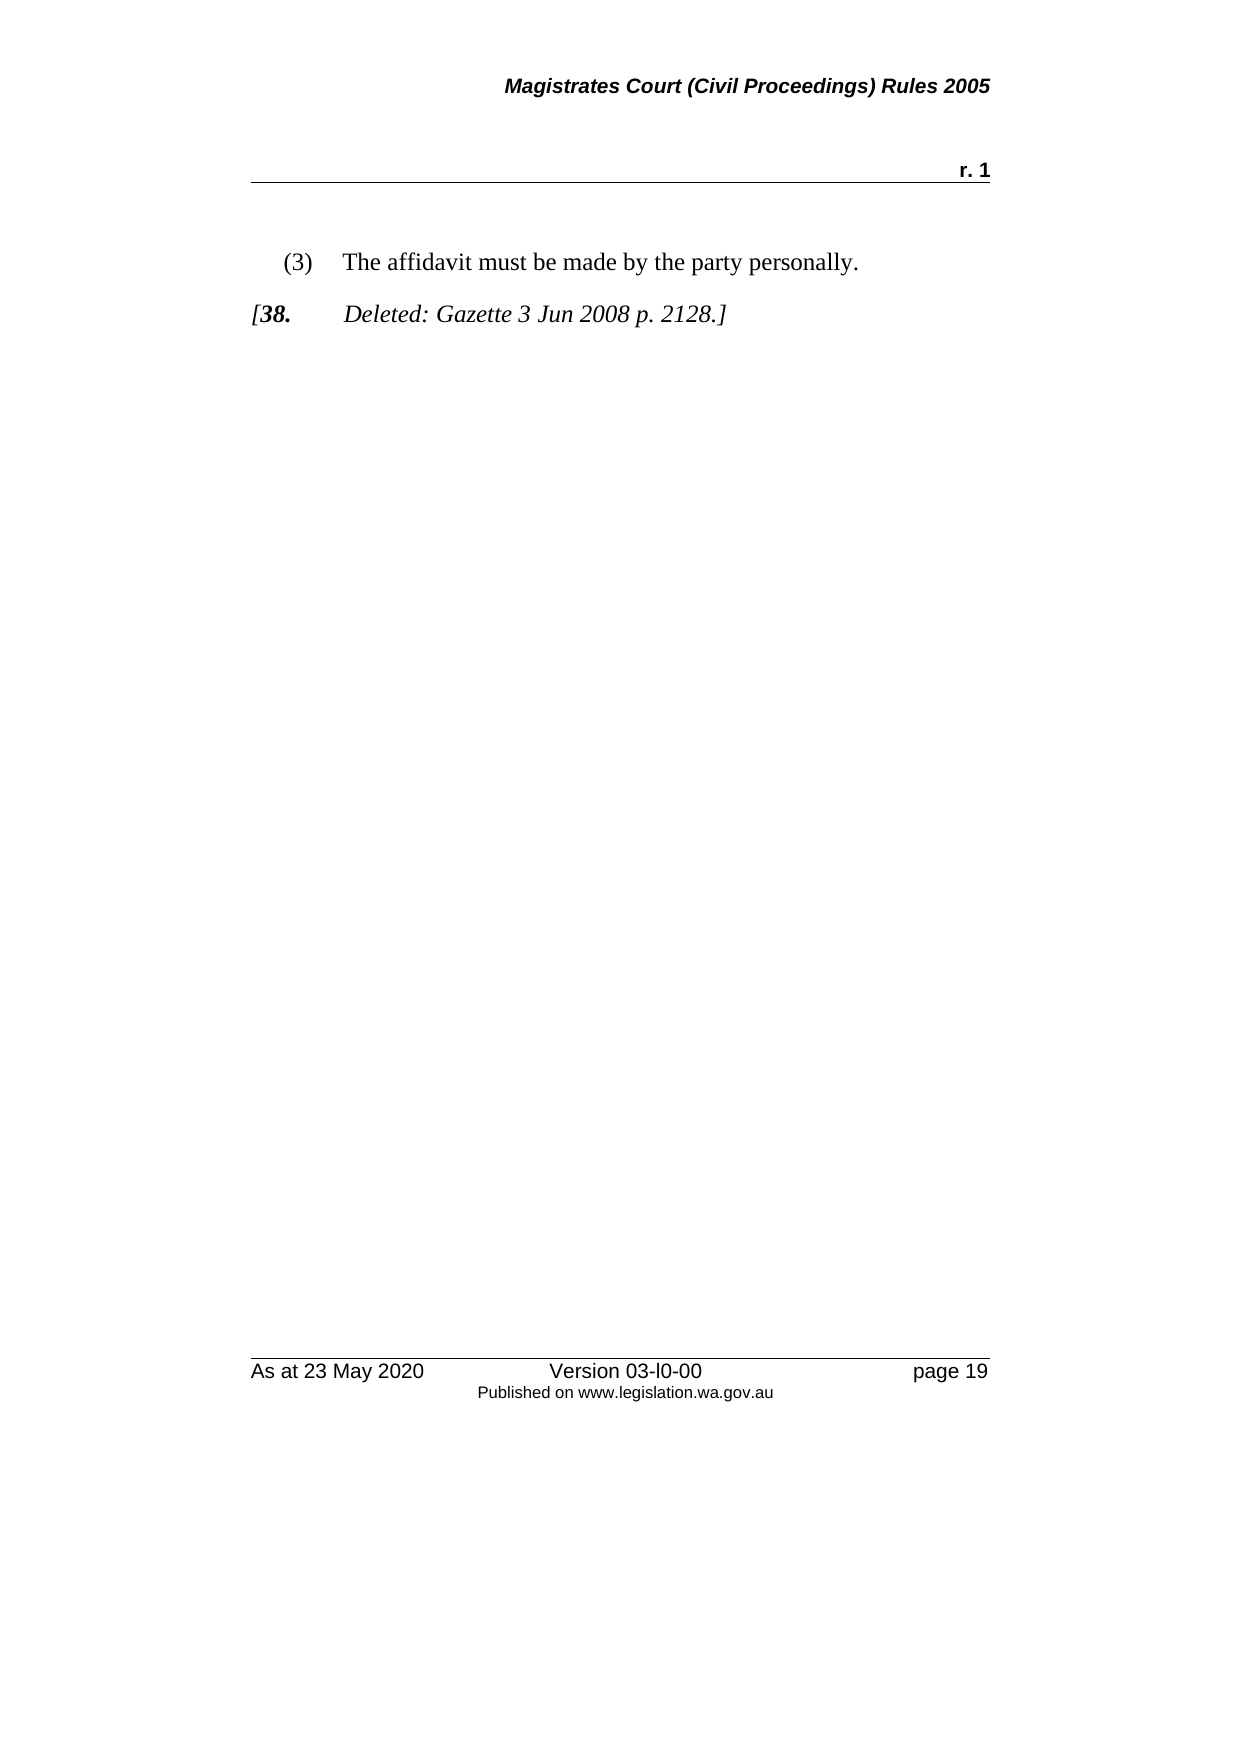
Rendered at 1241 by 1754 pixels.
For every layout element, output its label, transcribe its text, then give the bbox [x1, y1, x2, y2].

text (3) The affidavit must be made by the party personally. [251, 247, 990, 276]
text [38. Deleted: Gazette 3 Jun 2008 p. 2128.] [251, 299, 990, 328]
